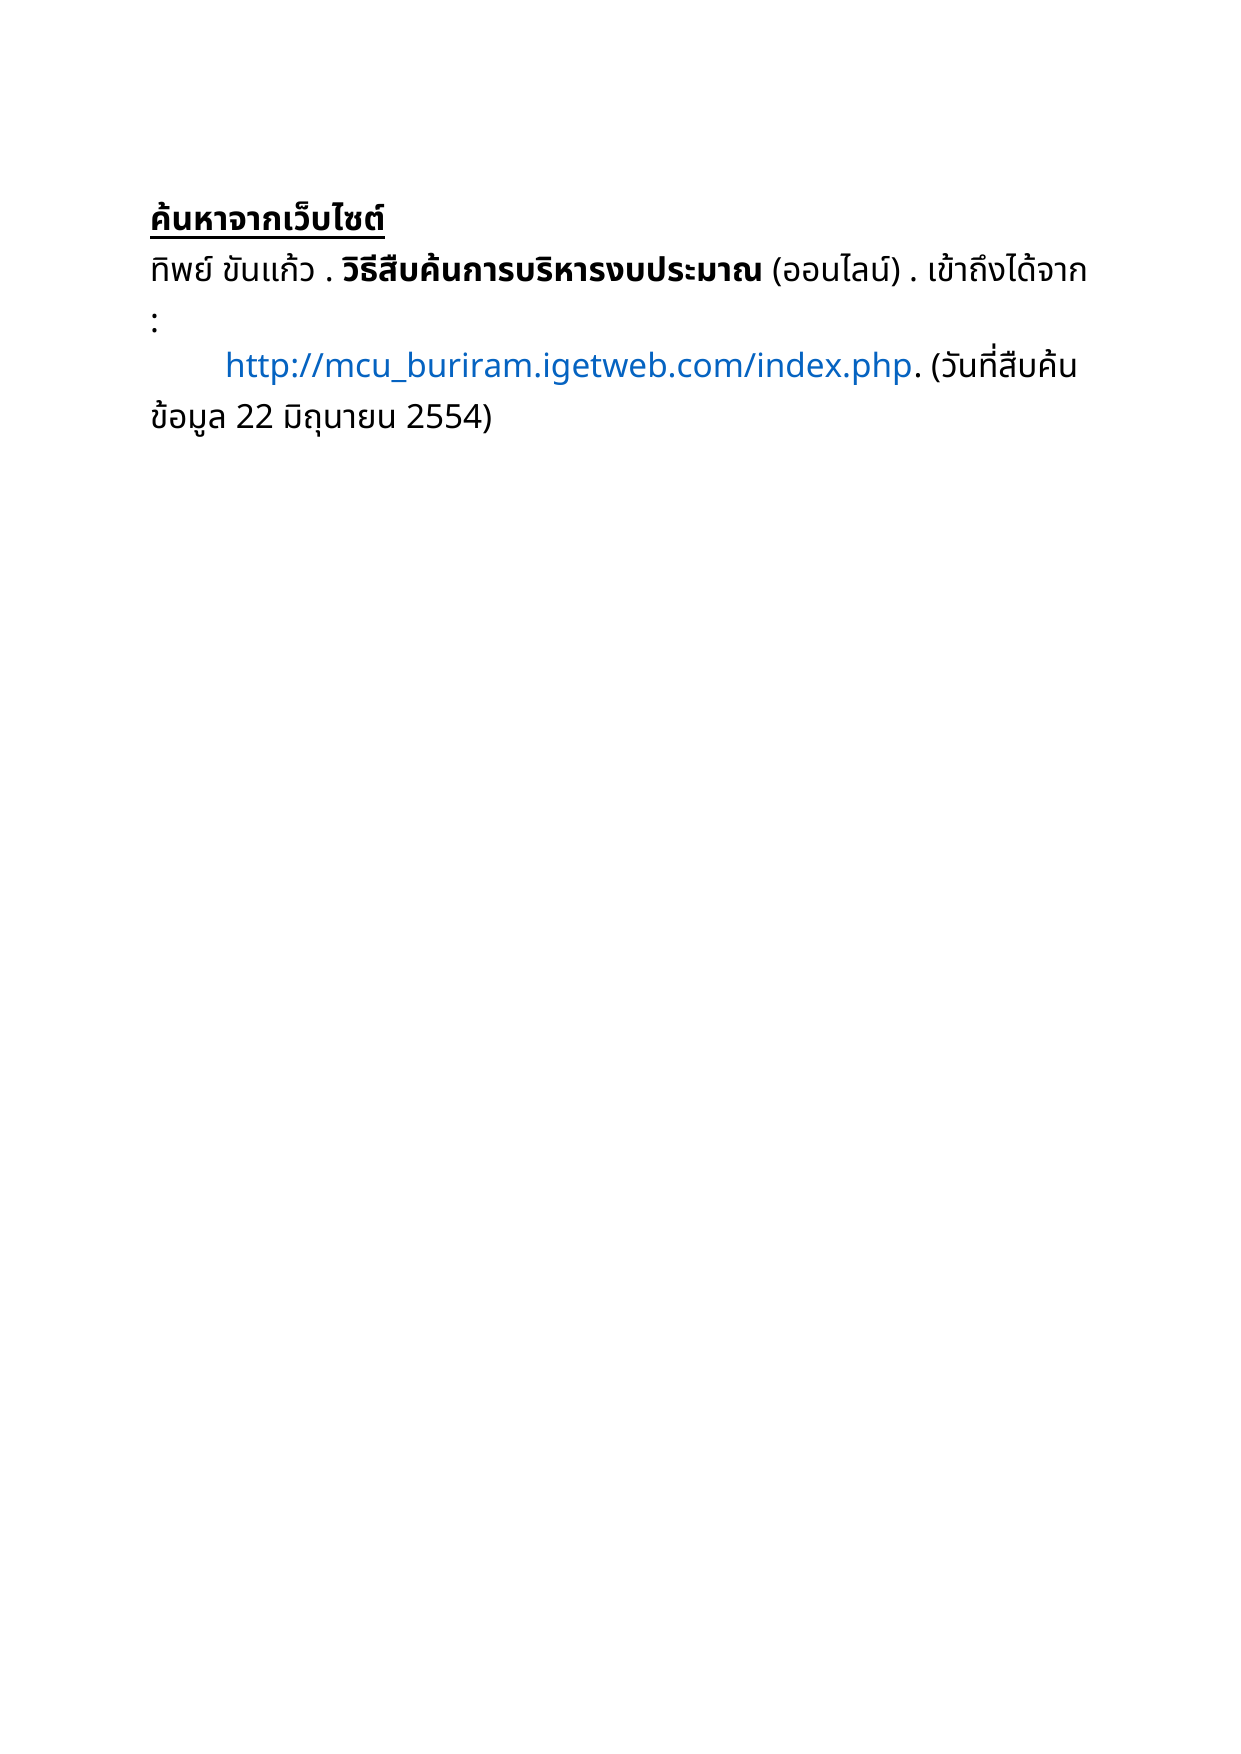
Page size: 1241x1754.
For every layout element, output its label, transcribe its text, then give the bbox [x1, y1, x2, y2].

text ค้นหาจากเว็บไซต์ [150, 195, 1090, 246]
text ทิพย์ ขันแก้ว . วิธีสืบค้นการบริหารงบประมาณ (ออนไลน์) . เข้าถึงได้จาก : [150, 246, 1090, 342]
text http://mcu_buriram.igetweb.com/index.php. (วันที่สืบค้นข้อมูล 22 มิถุนายน 2554) [150, 342, 1090, 443]
